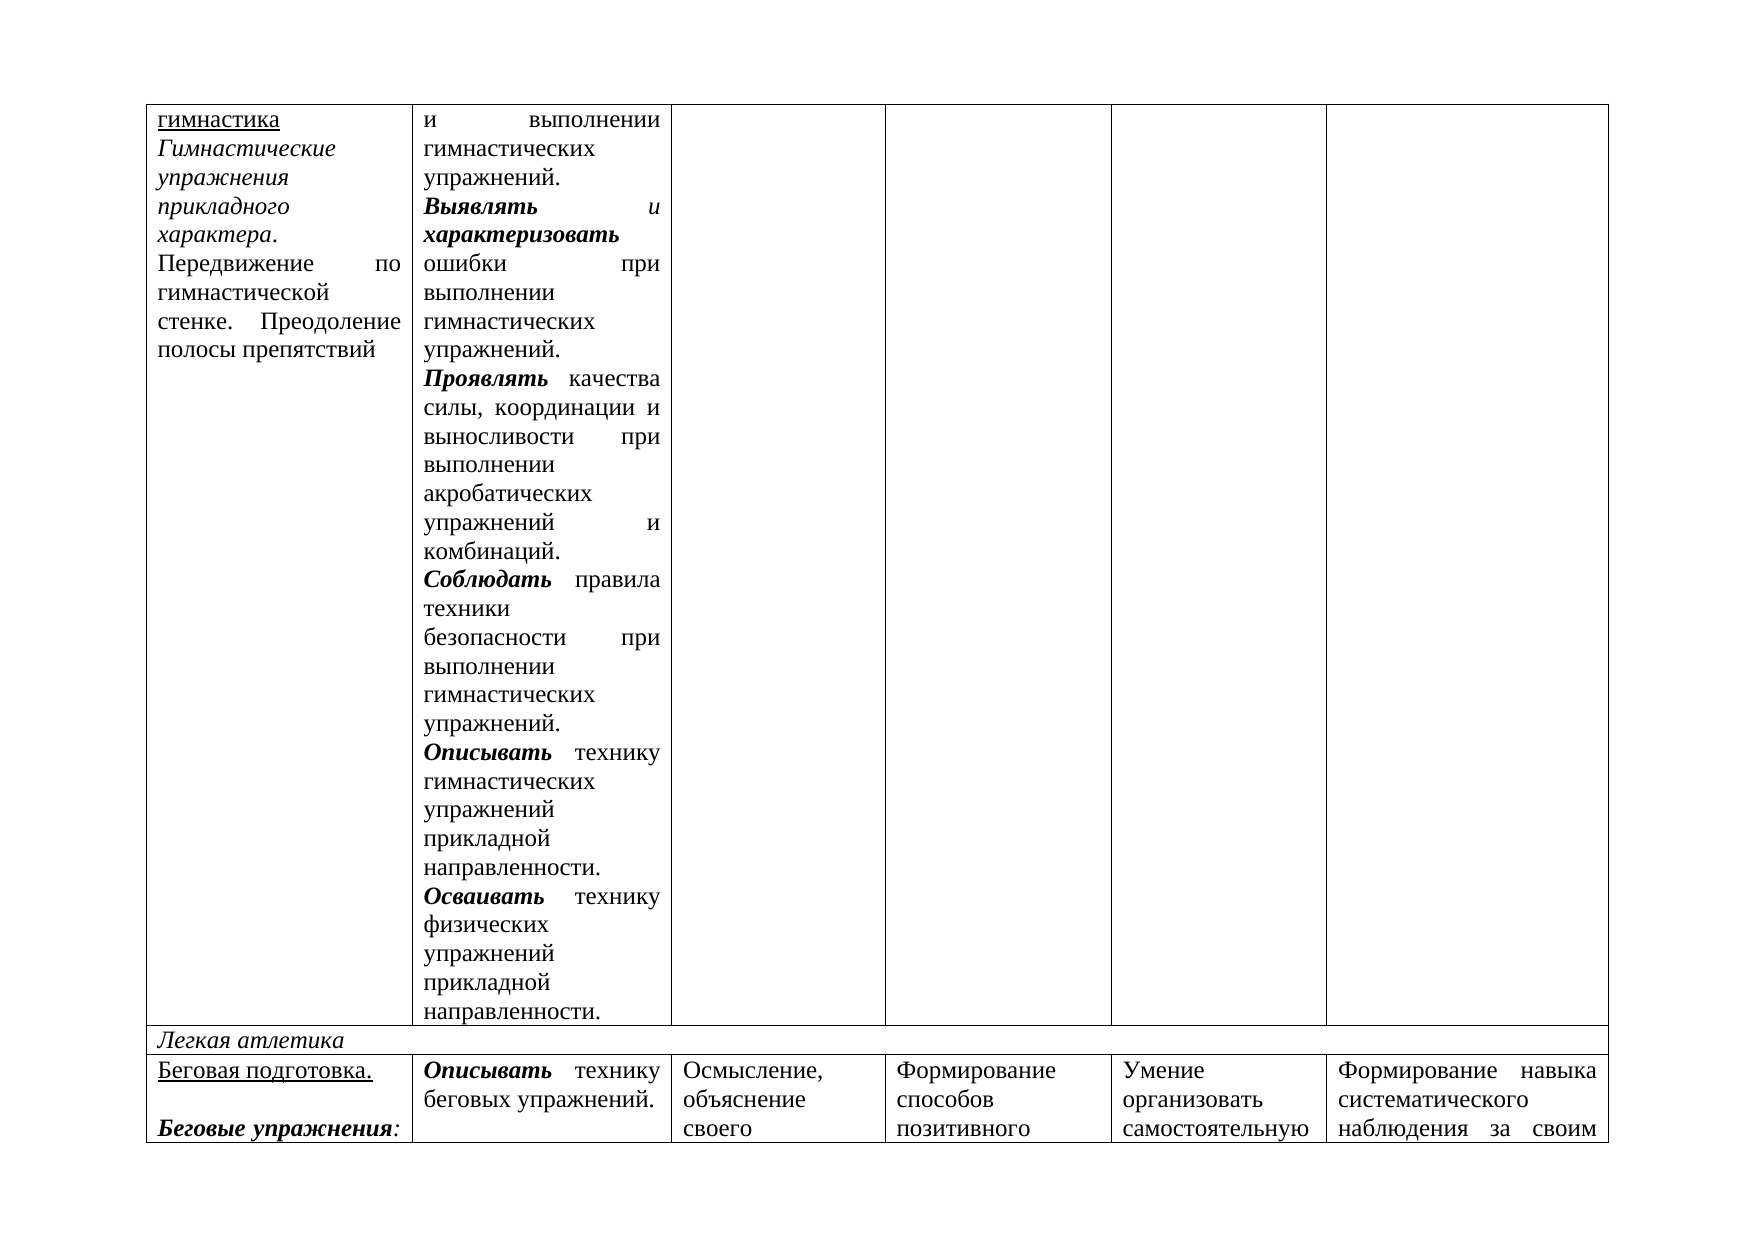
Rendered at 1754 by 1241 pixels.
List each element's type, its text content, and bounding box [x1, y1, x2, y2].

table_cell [413, 105, 671, 1024]
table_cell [1112, 105, 1326, 1024]
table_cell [1327, 105, 1608, 1024]
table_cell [886, 105, 1111, 1024]
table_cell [1327, 1055, 1608, 1142]
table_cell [672, 1055, 885, 1142]
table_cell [1112, 1055, 1326, 1142]
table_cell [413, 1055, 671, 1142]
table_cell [886, 1055, 1111, 1142]
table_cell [672, 105, 885, 1024]
table_cell Легкая атлетика [147, 1026, 1608, 1054]
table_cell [147, 1055, 412, 1142]
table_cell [147, 105, 412, 1024]
